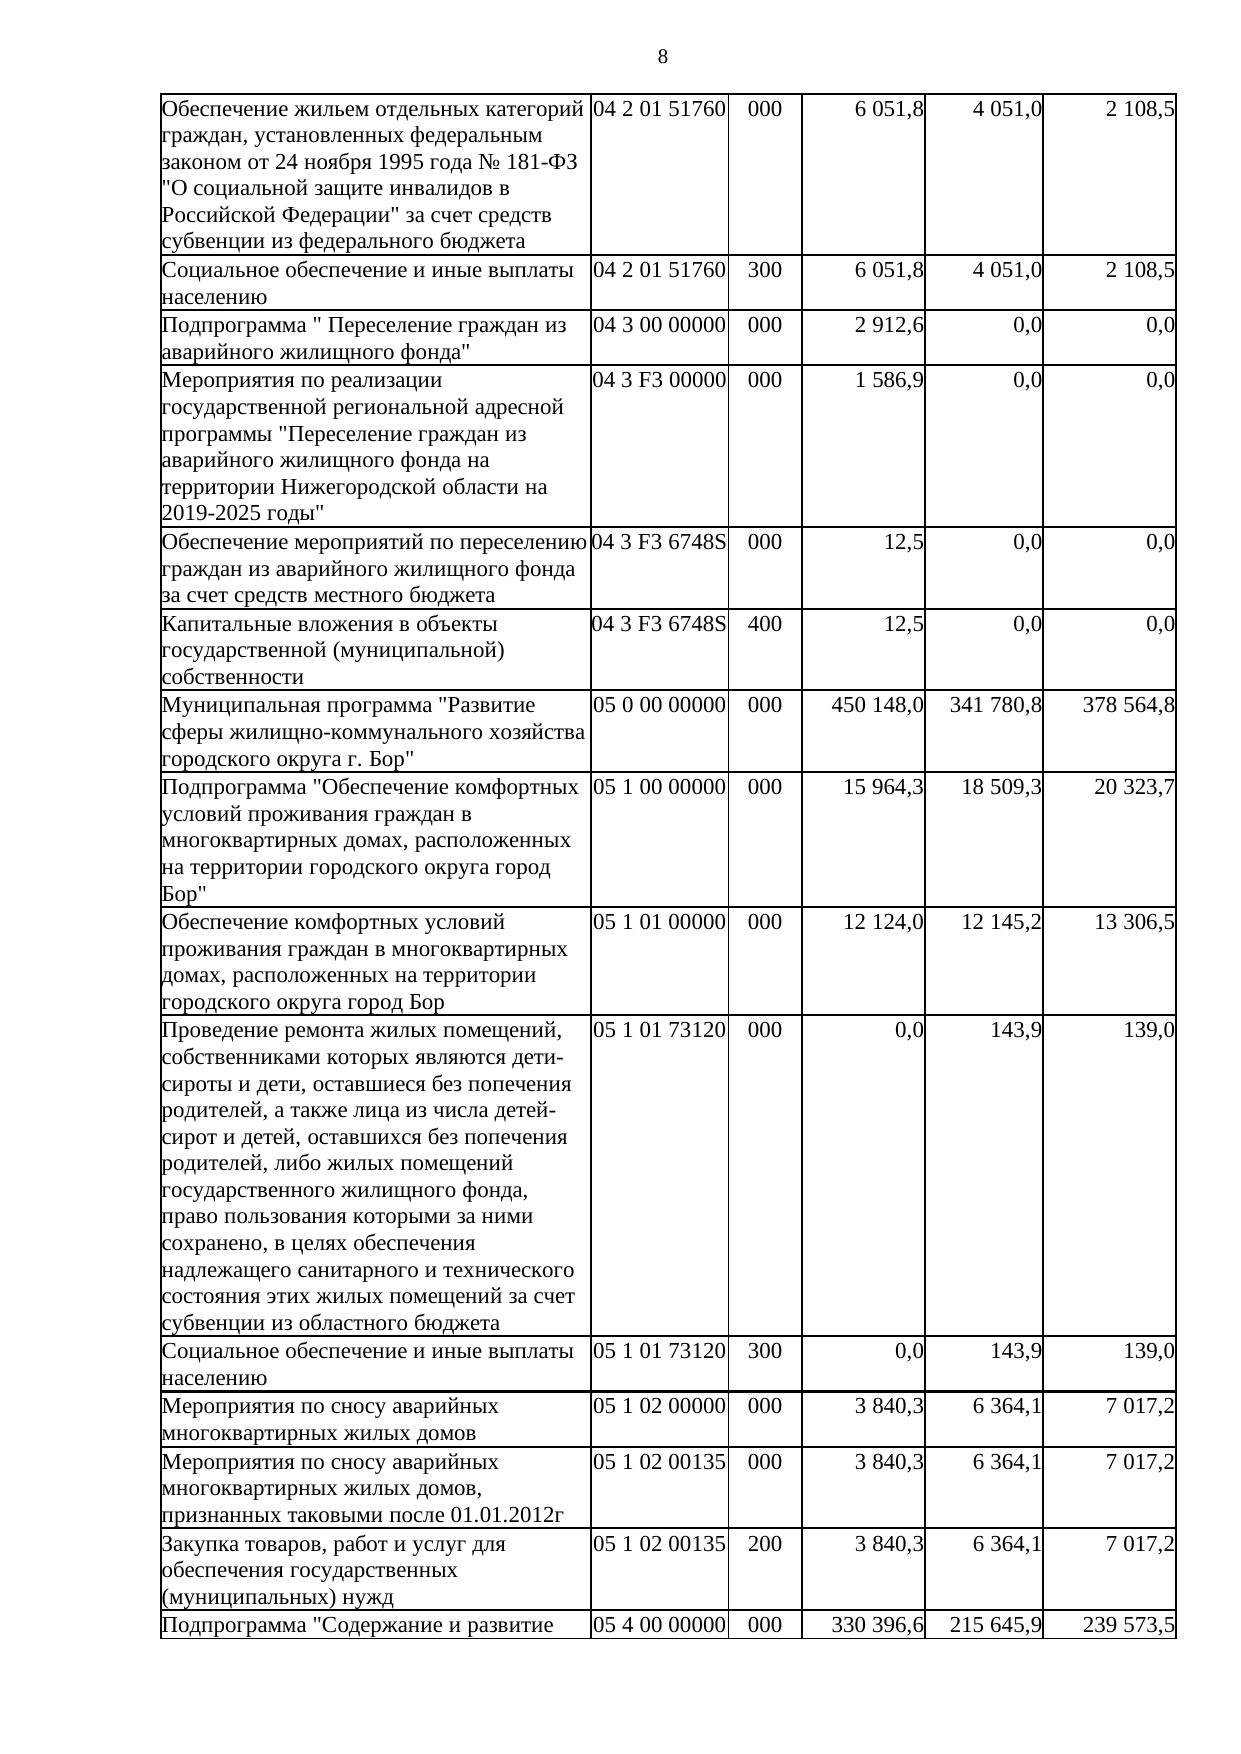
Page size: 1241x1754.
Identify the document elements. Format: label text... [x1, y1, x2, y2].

table_cell 000 [729, 773, 801, 906]
table_cell 12 124,0 [803, 908, 924, 1014]
table_cell Обеспечение мероприятий по переселению граждан из аварийного жилищного фонда за счет средств местного бюджета [162, 528, 590, 607]
table_cell Мероприятия по сносу аварийных многоквартирных жилых домов [162, 1393, 590, 1446]
table_cell 3 840,3 [803, 1393, 924, 1446]
table_cell Подпрограмма " Переселение граждан из аварийного жилищного фонда" [162, 311, 590, 364]
table_cell 000 [729, 95, 801, 254]
table_cell 000 [729, 1393, 801, 1446]
table_cell 4 051,0 [926, 256, 1042, 309]
table_cell 300 [729, 1337, 801, 1390]
table_cell Проведение ремонта жилых помещений, собственниками которых являются дети-сироты и дети, оставшиеся без попечения родителей, а также лица из числа детей-сирот и детей, оставшихся без попечения родителей, либо жилых помещений государственного жилищного фонда, право пользования которыми за ними сохранено, в целях обеспечения надлежащего санитарного и технического состояния этих жилых помещений за счет субвенции из областного бюджета [162, 1016, 590, 1335]
table_cell 0,0 [1044, 366, 1175, 526]
table_cell 341 780,8 [926, 691, 1042, 771]
table_cell Социальное обеспечение и иные выплаты населению [162, 256, 590, 309]
table_cell 7 017,2 [1044, 1448, 1175, 1527]
table_cell 05 0 00 00000 [592, 691, 728, 771]
table_cell 000 [729, 908, 801, 1014]
table_cell 239 573,5 [1044, 1611, 1175, 1638]
table_cell 143,9 [926, 1016, 1042, 1335]
table_cell 6 364,1 [926, 1448, 1042, 1527]
table_cell 0,0 [1044, 528, 1175, 607]
table_cell 0,0 [1044, 610, 1175, 689]
table_cell Мероприятия по реализации государственной региональной адресной программы "Переселение граждан из аварийного жилищного фонда на территории Нижегородской области на 2019-2025 годы" [162, 366, 590, 526]
table_cell 139,0 [1044, 1337, 1175, 1390]
table_cell 05 1 02 00000 [592, 1393, 728, 1446]
table_cell 0,0 [926, 610, 1042, 689]
table_cell 0,0 [1044, 311, 1175, 364]
table_cell 200 [729, 1529, 801, 1609]
table_cell 000 [729, 366, 801, 526]
table_cell 05 1 02 00135 [592, 1529, 728, 1609]
table_cell 000 [729, 691, 801, 771]
table_cell 04 3 F3 00000 [592, 366, 728, 526]
table_cell 378 564,8 [1044, 691, 1175, 771]
table_cell 05 1 01 73120 [592, 1337, 728, 1390]
table_cell 0,0 [926, 366, 1042, 526]
table_cell 450 148,0 [803, 691, 924, 771]
table_cell 400 [729, 610, 801, 689]
table_cell 0,0 [803, 1337, 924, 1390]
table_cell 300 [729, 256, 801, 309]
table_cell 0,0 [803, 1016, 924, 1335]
table_cell 12,5 [803, 528, 924, 607]
table_cell 215 645,9 [926, 1611, 1042, 1638]
table_cell 1 586,9 [803, 366, 924, 526]
table_cell 12 145,2 [926, 908, 1042, 1014]
table_cell 4 051,0 [926, 95, 1042, 254]
table_cell Мероприятия по сносу аварийных многоквартирных жилых домов, признанных таковыми после 01.01.2012г [162, 1448, 590, 1527]
table_cell 6 364,1 [926, 1529, 1042, 1609]
table_cell 000 [729, 1611, 801, 1638]
table_cell 0,0 [926, 528, 1042, 607]
table_cell 6 051,8 [803, 256, 924, 309]
table_cell 12,5 [803, 610, 924, 689]
table_cell Капитальные вложения в объекты государственной (муниципальной) собственности [162, 610, 590, 689]
table_cell 000 [729, 311, 801, 364]
table_cell 05 4 00 00000 [592, 1611, 728, 1638]
table_cell Муниципальная программа "Развитие сферы жилищно-коммунального хозяйства городского округа г. Бор" [162, 691, 590, 771]
table_cell 6 364,1 [926, 1393, 1042, 1446]
table_cell 05 1 01 73120 [592, 1016, 728, 1335]
table_cell 3 840,3 [803, 1529, 924, 1609]
table_cell 04 3 00 00000 [592, 311, 728, 364]
table_cell 000 [729, 528, 801, 607]
table_cell 3 840,3 [803, 1448, 924, 1527]
table_cell 7 017,2 [1044, 1393, 1175, 1446]
table_cell 7 017,2 [1044, 1529, 1175, 1609]
table_cell 139,0 [1044, 1016, 1175, 1335]
table_cell 000 [729, 1448, 801, 1527]
table_cell 6 051,8 [803, 95, 924, 254]
table_cell Обеспечение комфортных условий проживания граждан в многоквартирных домах, расположенных на территории городского округа город Бор [162, 908, 590, 1014]
table_cell 13 306,5 [1044, 908, 1175, 1014]
table_cell 0,0 [926, 311, 1042, 364]
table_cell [162, 1611, 590, 1638]
table_cell 15 964,3 [803, 773, 924, 906]
table_cell 2 108,5 [1044, 95, 1175, 254]
table_cell 000 [729, 1016, 801, 1335]
table_cell 05 1 02 00135 [592, 1448, 728, 1527]
table_cell 04 2 01 51760 [592, 256, 728, 309]
table_cell 04 2 01 51760 [592, 95, 728, 254]
table_cell 2 912,6 [803, 311, 924, 364]
table_cell Обеспечение жильем отдельных категорий граждан, установленных федеральным законом от 24 ноября 1995 года № 181-ФЗ "О социальной защите инвалидов в Российской Федерации" за счет средств субвенции из федерального бюджета [162, 95, 590, 254]
table_cell 05 1 00 00000 [592, 773, 728, 906]
table_cell 330 396,6 [803, 1611, 924, 1638]
table_cell 04 3 F3 6748S [592, 610, 728, 689]
table_cell 18 509,3 [926, 773, 1042, 906]
table_cell 04 3 F3 6748S [592, 528, 728, 607]
table_cell 05 1 01 00000 [592, 908, 728, 1014]
table_cell 143,9 [926, 1337, 1042, 1390]
table_cell Подпрограмма "Обеспечение комфортных условий проживания граждан в многоквартирных домах, расположенных на территории городского округа город Бор" [162, 773, 590, 906]
table_cell 2 108,5 [1044, 256, 1175, 309]
table_cell Социальное обеспечение и иные выплаты населению [162, 1337, 590, 1390]
table_cell Закупка товаров, работ и услуг для обеспечения государственных (муниципальных) нужд [162, 1529, 590, 1609]
table_cell 20 323,7 [1044, 773, 1175, 906]
